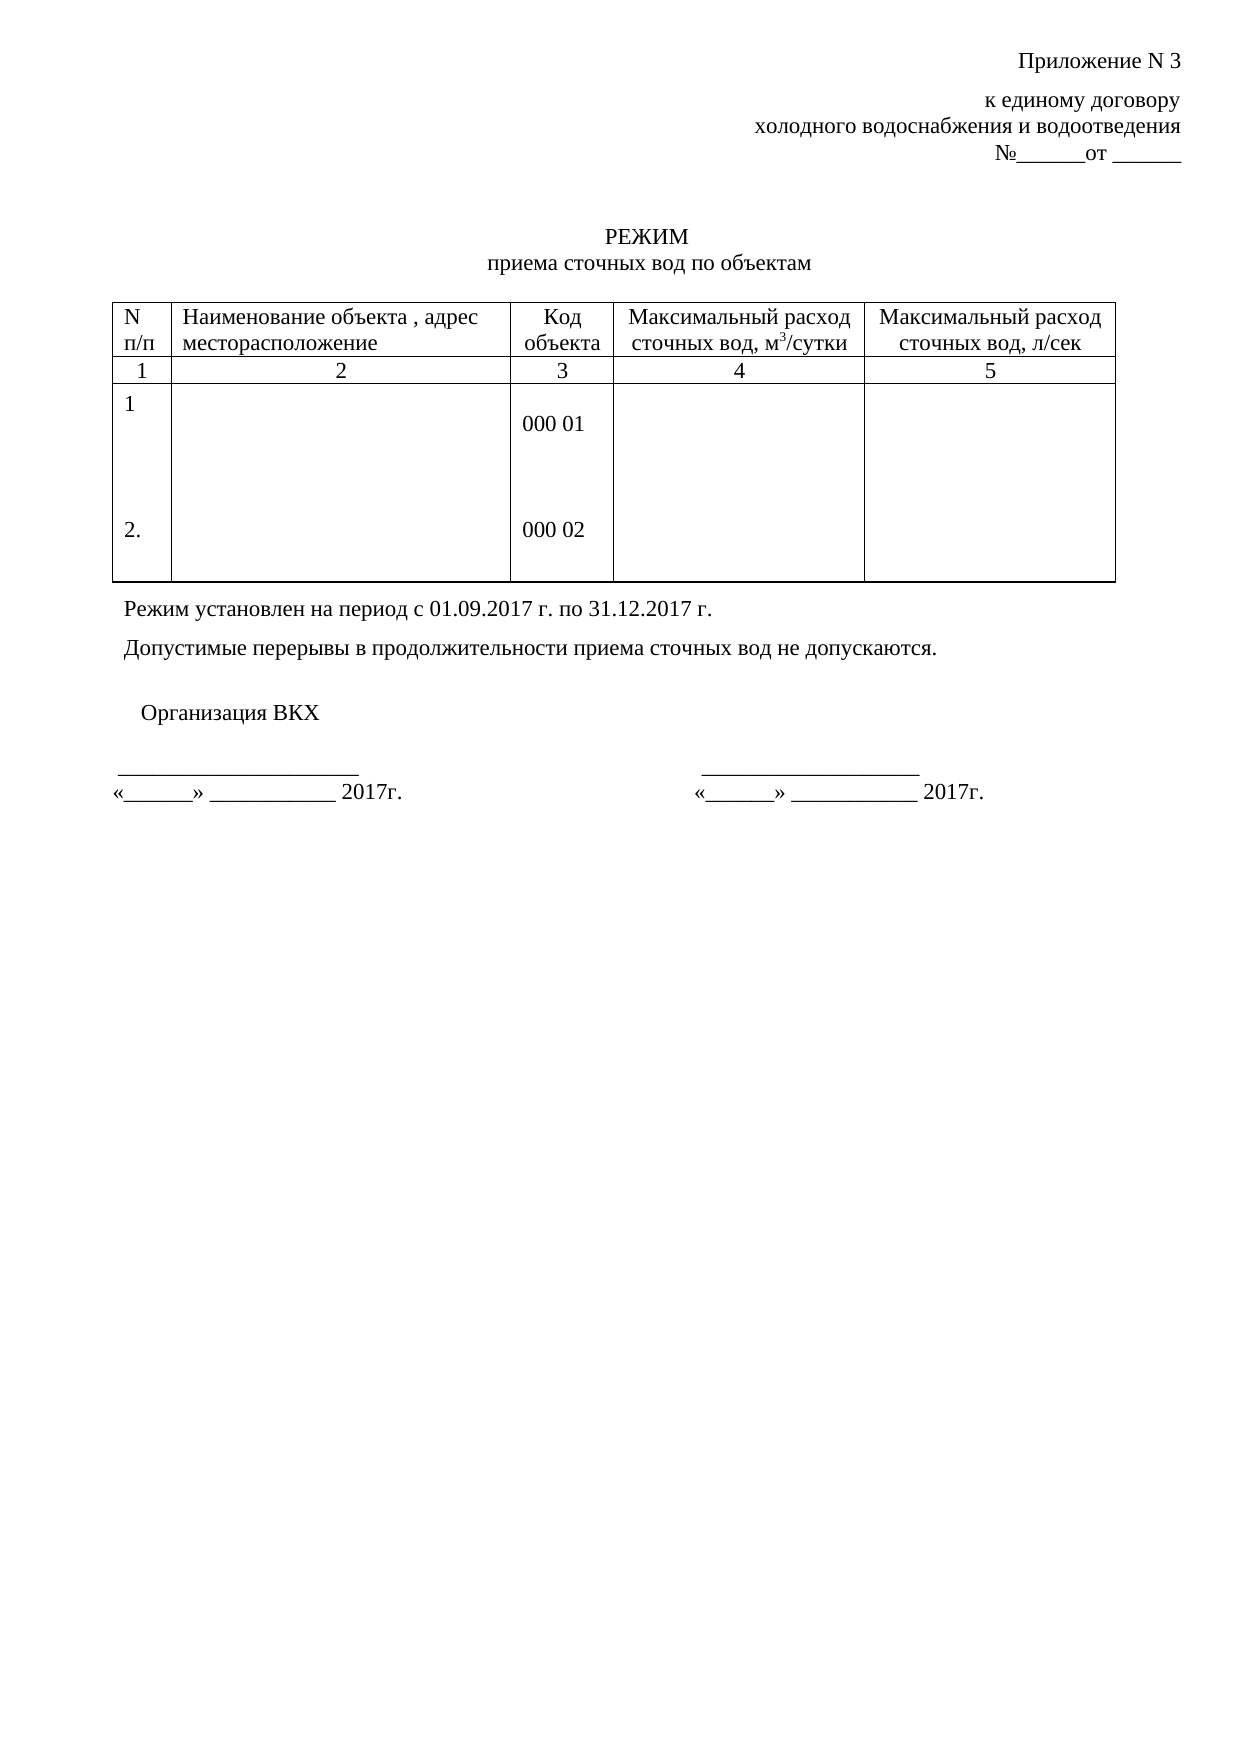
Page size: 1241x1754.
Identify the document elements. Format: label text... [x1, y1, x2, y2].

table_cell 3 [511, 357, 613, 383]
text Режим установлен на период с 01.09.2017 г. по 31.12.2017 г. [112, 595, 1181, 621]
table_cell [172, 384, 510, 581]
table_header N п/п [113, 303, 171, 356]
table_header Максимальный расход сточных вод, м3/сутки [614, 303, 864, 356]
table_cell 2 [172, 357, 510, 383]
text «______» ___________ 2017г. «______» ___________ 2017г. [112, 778, 1181, 804]
table_cell 4 [614, 357, 864, 383]
text №______от ______ [112, 139, 1181, 165]
text _____________________ ___________________ [112, 752, 1181, 778]
table_cell 5 [865, 357, 1115, 383]
table_cell 1 [113, 357, 171, 383]
table_cell 000 01 000 02 [511, 384, 613, 581]
text Приложение N 3 [112, 47, 1181, 74]
table_header Максимальный расход сточных вод, л/сек [865, 303, 1115, 356]
text Допустимые перерывы в продолжительности приема сточных вод не допускаются. [112, 634, 1181, 660]
table_cell [865, 384, 1115, 581]
table_cell 1 2. [113, 384, 171, 581]
text к единому договору холодного водоснабжения и водоотведения [112, 86, 1181, 139]
text приема сточных вод по объектам [112, 249, 1181, 276]
text РЕЖИМ [112, 223, 1181, 249]
table_cell [614, 384, 864, 581]
text Организация ВКХ [112, 699, 1181, 725]
table_header Код объекта [511, 303, 613, 356]
table_header Наименование объекта , адрес месторасположение [172, 303, 510, 356]
